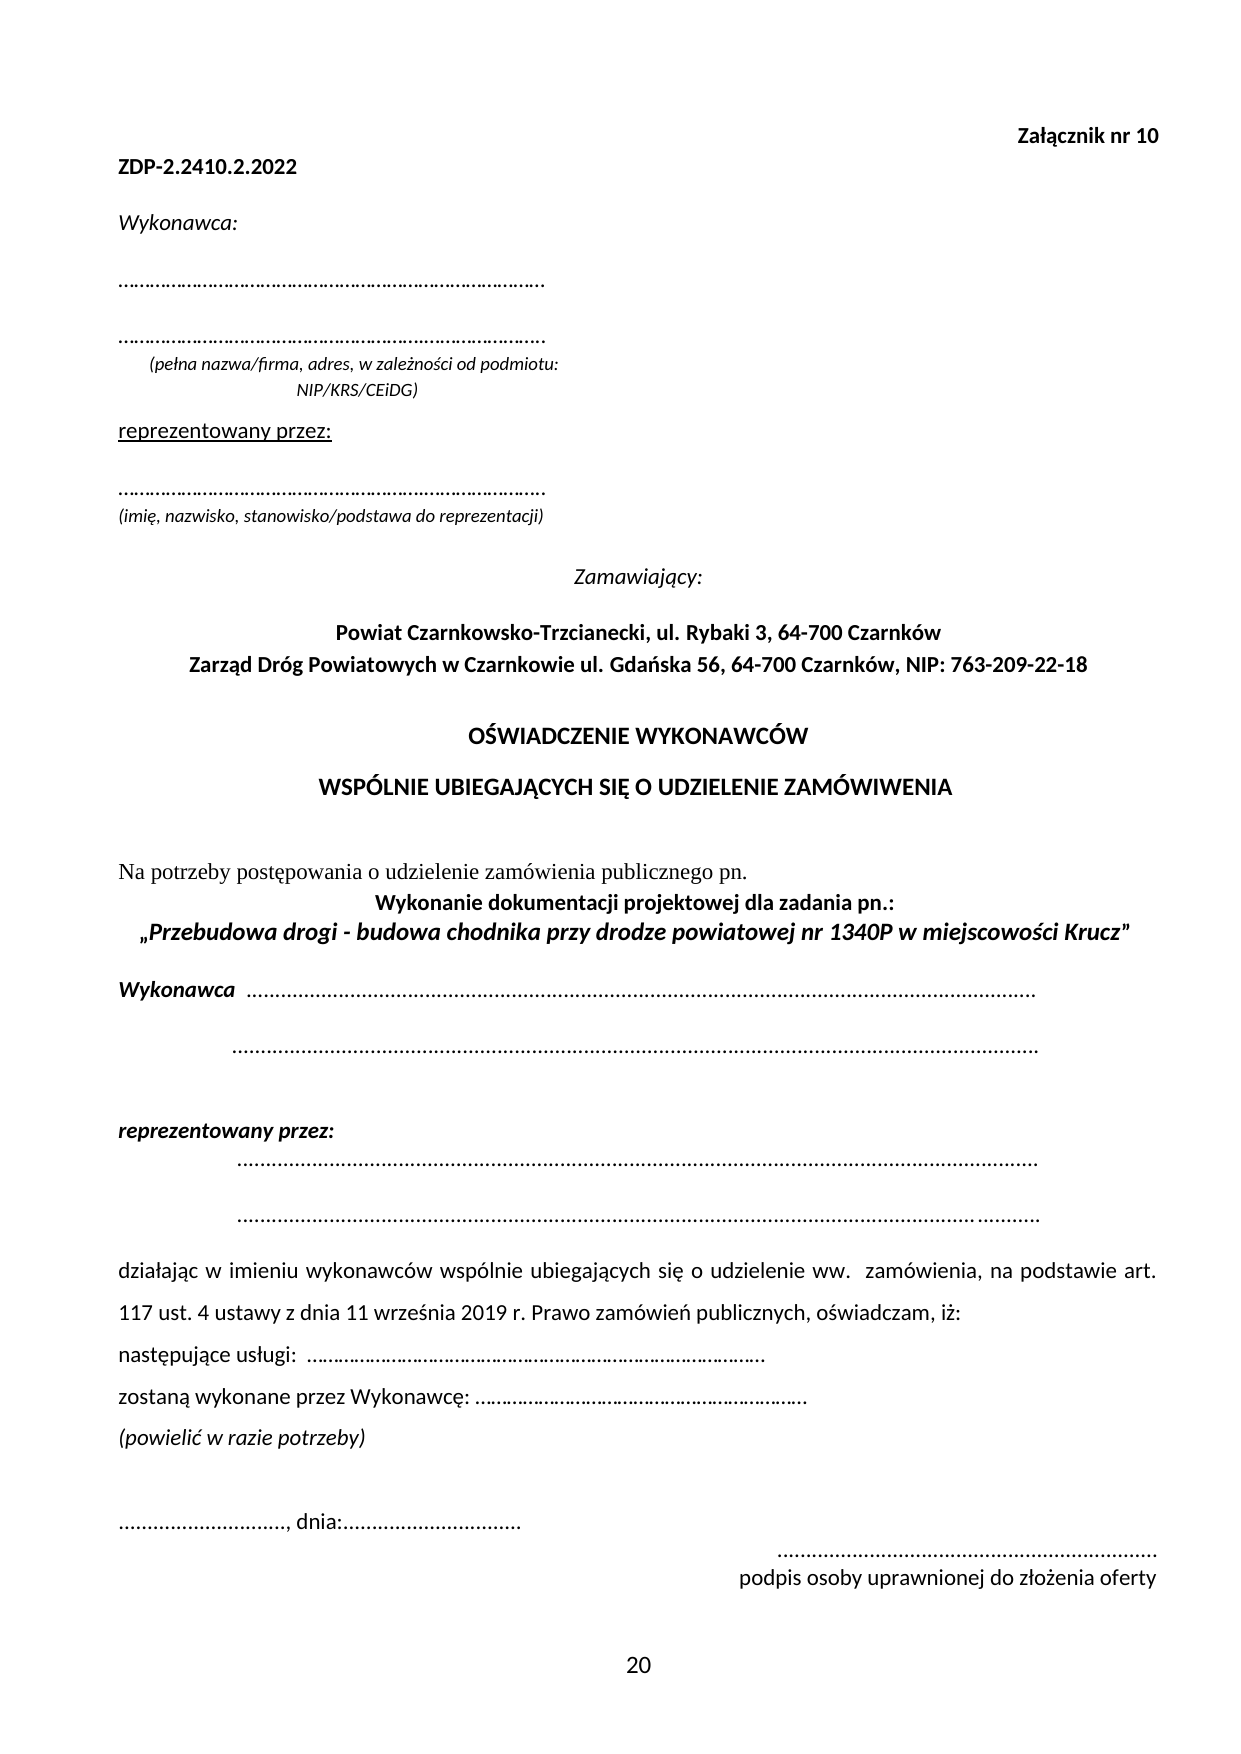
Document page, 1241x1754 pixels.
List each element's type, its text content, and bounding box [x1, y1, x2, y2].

text ………………………………………………….………………….. [118, 473, 696, 501]
text Zamawiający: [118, 562, 1159, 590]
text ............................., dnia:............................... [118, 1507, 1159, 1535]
text działając w imieniu wykonawców wspólnie ubiegających się o udzielenie ww. zamówienia, na podstawie art. 117 ust. 4 ustawy z dnia 11 września 2019 r. Prawo zamówień publicznych, oświadczam, iż: [118, 1257, 1159, 1327]
text zostaną wykonane przez Wykonawcę: ……………………………………………………… [118, 1382, 1159, 1411]
text OŚWIADCZENIE WYKONAWCÓW [118, 720, 1159, 750]
text NIP/KRS/CEiDG) [118, 378, 769, 401]
text .................................................................. [487, 1535, 1159, 1563]
text ………………………………………………….………………….. [118, 321, 1159, 349]
text Powiat Czarnkowsko-Trzcianecki, ul. Rybaki 3, 64-700 Czarnków Zarząd Dróg Powiatowych w Czarnkowie ul. Gdańska 56, 64-700 Czarnków, NIP: 763-209-22-18 [118, 618, 1159, 678]
text reprezentowany przez: [118, 416, 1159, 444]
text ZDP-2.2410.2.2022 [118, 152, 1159, 181]
text reprezentowany przez: [118, 1116, 1159, 1144]
text Na potrzeby postępowania o udzielenie zamówienia publicznego pn. [118, 858, 1159, 884]
text Wykonawca: [118, 208, 1159, 236]
text WSPÓLNIE UBIEGAJĄCYCH SIĘ O UDZIELENIE ZAMÓWIWENIA [118, 771, 1159, 837]
text (pełna nazwa/firma, adres, w zależności od podmiotu: [118, 353, 770, 376]
text Załącznik nr 10 [118, 121, 1159, 149]
text ............................................................................................................................................ [118, 1032, 1159, 1060]
text ........................................................................................................................................... [118, 1144, 1159, 1172]
text ……………………………………………………………………… [118, 265, 1159, 293]
text następujące usługi: …………………………………………………………………………… [118, 1341, 1159, 1368]
text (imię, nazwisko, stanowisko/podstawa do reprezentacji) [118, 504, 696, 527]
text „Przebudowa drogi - budowa chodnika przy drodze powiatowej nr 1340P w miejscowości Krucz” [118, 916, 1151, 947]
text ........................................................................................................................................... [118, 1201, 1159, 1228]
text (powielić w razie potrzeby) [118, 1423, 1159, 1451]
text Wykonawca ......................................................................................................................................... [118, 975, 1159, 1003]
text podpis osoby uprawnionej do złożenia oferty [118, 1563, 1159, 1591]
text Wykonanie dokumentacji projektowej dla zadania pn.: [118, 888, 1151, 916]
